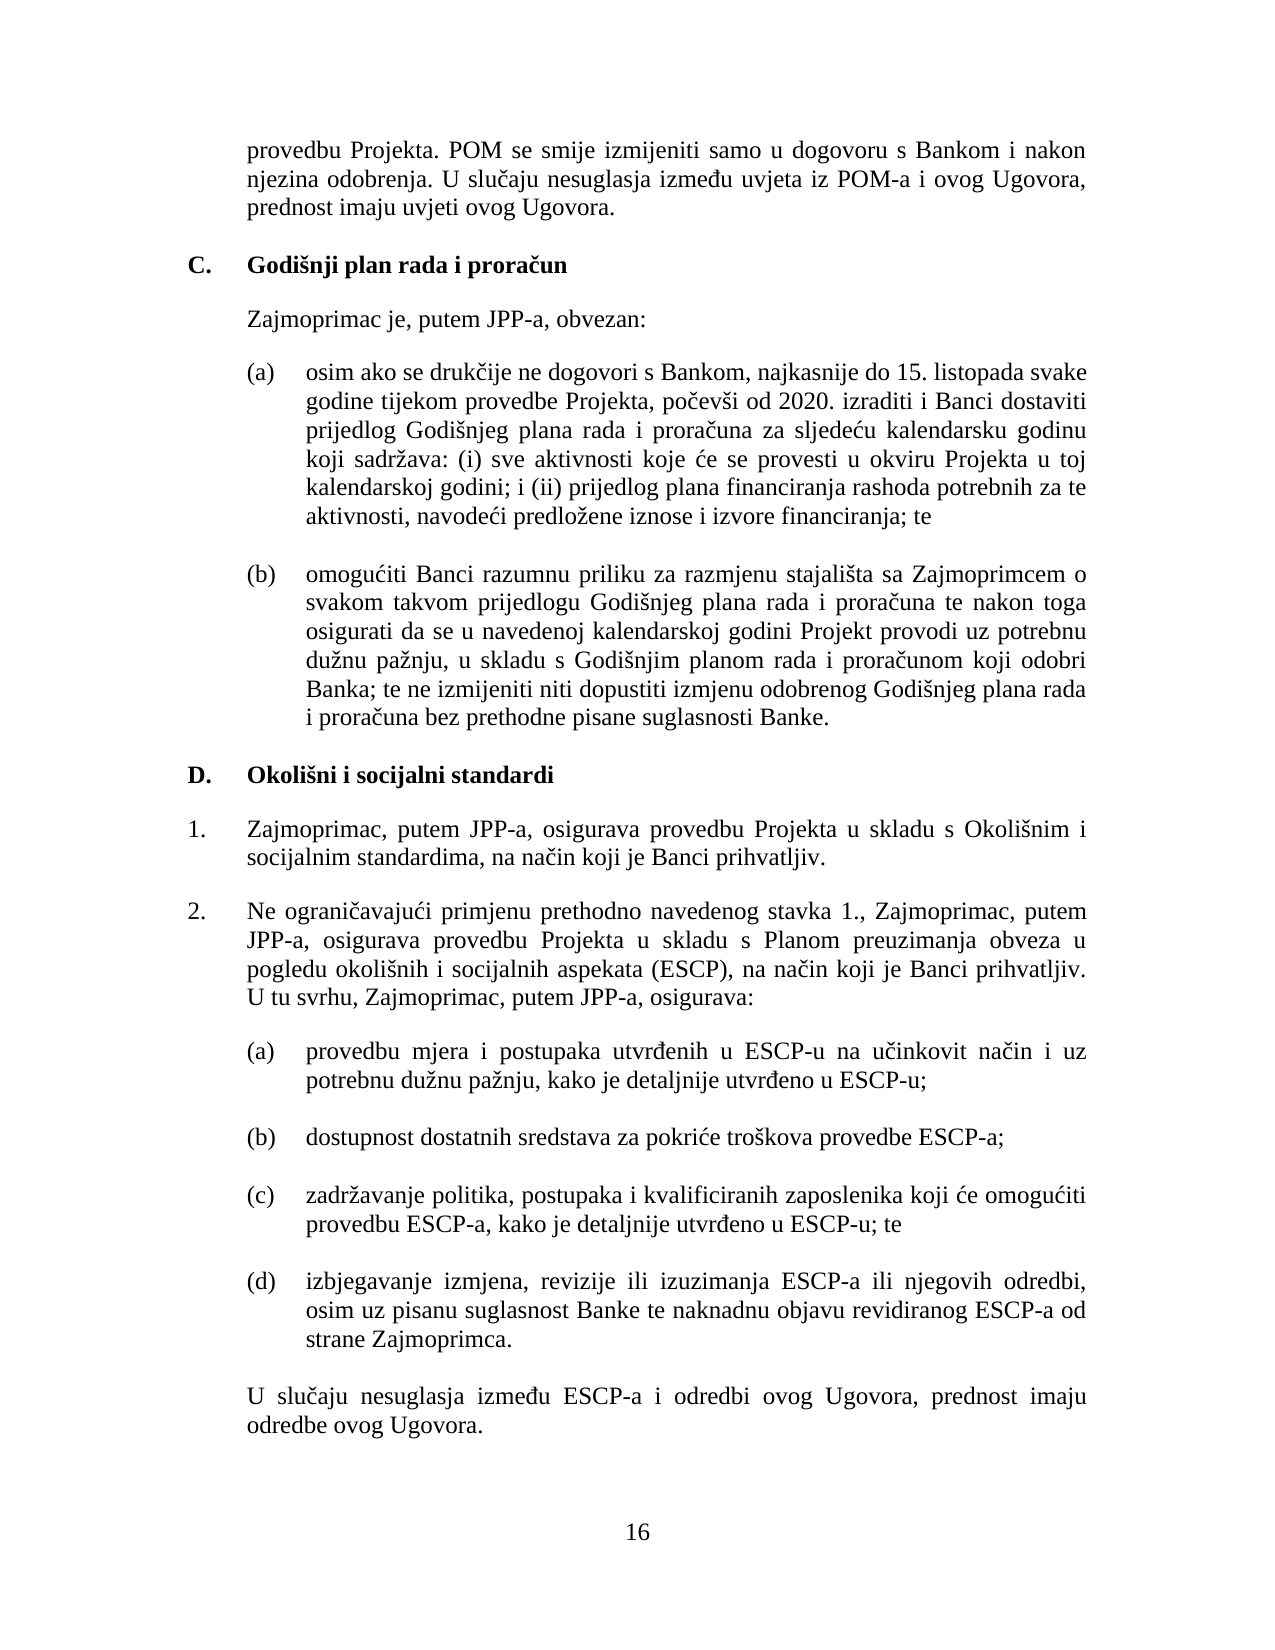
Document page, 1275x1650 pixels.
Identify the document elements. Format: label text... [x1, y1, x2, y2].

list Zajmoprimac, putem JPP-a, osigurava provedbu Projekta u skladu s Okolišnim i socijalnim standardima, na način koji je Banci prihvatljiv. [187, 814, 1087, 871]
list osim ako se drukčije ne dogovori s Bankom, najkasnije do 15. listopada svake godine tijekom provedbe Projekta, počevši od 2020. izraditi i Banci dostaviti prijedlog Godišnjeg plana rada i proračuna za sljedeću kalendarsku godinu koji sadržava: (i) sve aktivnosti koje će se provesti u okviru Projekta u toj kalendarskoj godini; i (ii) prijedlog plana financiranja rashoda potrebnih za te aktivnosti, navodeći predložene iznose i izvore financiranja; te [247, 357, 1087, 530]
text U slučaju nesuglasja između ESCP-a i odredbi ovog Ugovora, prednost imaju odredbe ovog Ugovora. [247, 1381, 1087, 1439]
text Zajmoprimac je, putem JPP-a, obvezan: [187, 304, 1087, 332]
list omogućiti Banci razumnu priliku za razmjenu stajališta sa Zajmoprimcem o svakom takvom prijedlogu Godišnjeg plana rada i proračuna te nakon toga osigurati da se u navedenoj kalendarskoj godini Projekt provodi uz potrebnu dužnu pažnju, u skladu s Godišnjim planom rada i proračunom koji odobri Banka; te ne izmijeniti niti dopustiti izmjenu odobrenog Godišnjeg plana rada i proračuna bez prethodne pisane suglasnosti Banke. [247, 559, 1087, 731]
list Ne ograničavajući primjenu prethodno navedenog stavka 1., Zajmoprimac, putem JPP-a, osigurava provedbu Projekta u skladu s Planom preuzimanja obveza u pogledu okolišnih i socijalnih aspekata (ESCP), na način koji je Banci prihvatljiv. U tu svrhu, Zajmoprimac, putem JPP-a, osigurava: [187, 896, 1087, 1011]
list provedbu mjera i postupaka utvrđenih u ESCP-u na učinkovit način i uz potrebnu dužnu pažnju, kako je detaljnije utvrđeno u ESCP-u; [247, 1036, 1087, 1094]
list zadržavanje politika, postupaka i kvalificiranih zaposlenika koji će omogućiti provedbu ESCP-a, kako je detaljnije utvrđeno u ESCP-u; te [247, 1180, 1087, 1237]
text D. Okolišni i socijalni standardi [187, 760, 1087, 789]
text C. Godišnji plan rada i proračun [187, 250, 1087, 279]
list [187, 135, 1087, 221]
list dostupnost dostatnih sredstava za pokriće troškova provedbe ESCP-a; [247, 1122, 1087, 1151]
list izbjegavanje izmjena, revizije ili izuzimanja ESCP-a ili njegovih odredbi, osim uz pisanu suglasnost Banke te naknadnu objavu revidiranog ESCP-a od strane Zajmoprimca. [247, 1266, 1087, 1352]
